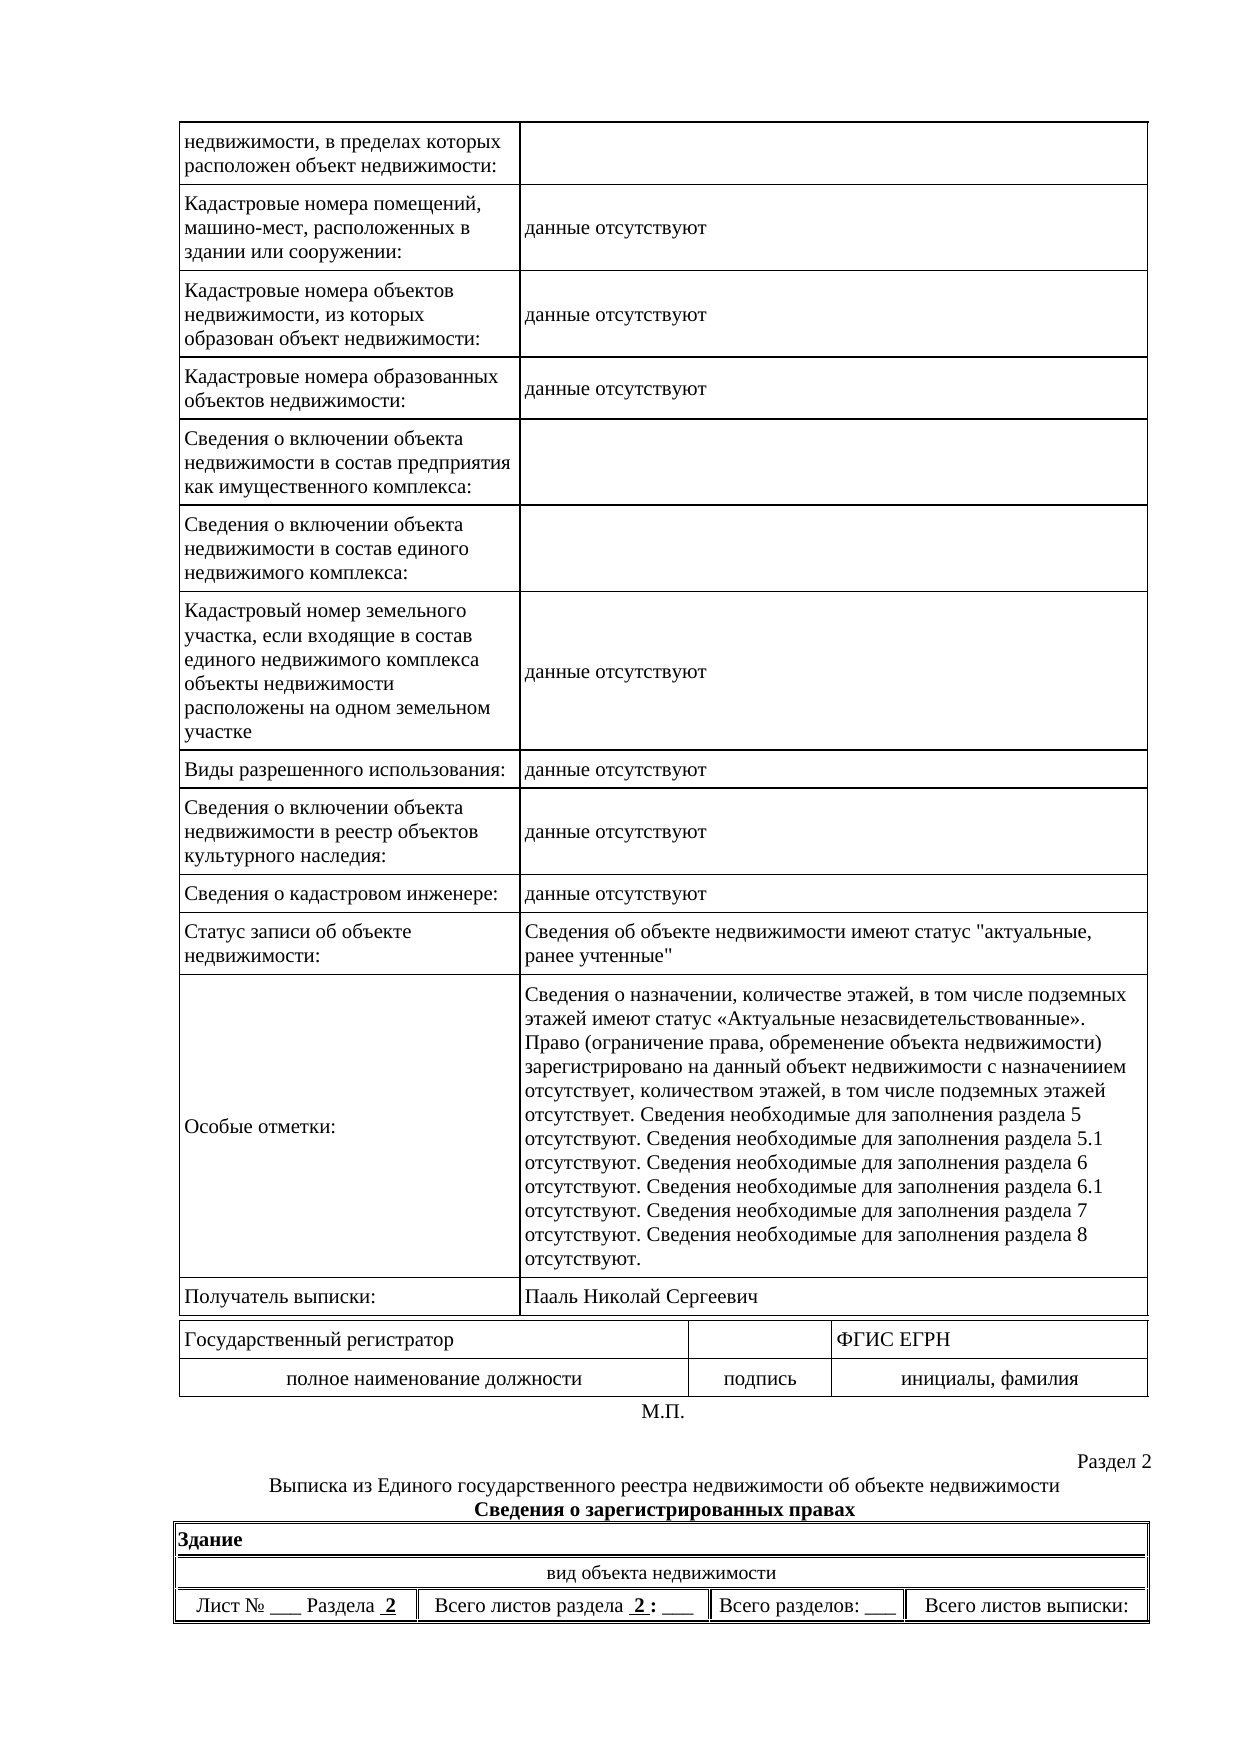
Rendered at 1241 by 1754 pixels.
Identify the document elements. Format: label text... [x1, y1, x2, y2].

text Раздел 2 [177, 1449, 1152, 1473]
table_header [176, 118, 1150, 1424]
text Выписка из Единого государственного реестра недвижимости об объекте недвижимости Сведения о зарегистрированных правах [177, 1473, 1152, 1521]
table_cell вид объекта недвижимости [176, 1554, 1147, 1587]
table_header Здание [176, 1524, 1147, 1554]
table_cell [418, 1588, 710, 1620]
table_cell Всего разделов: ___ [710, 1588, 905, 1620]
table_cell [905, 1587, 1148, 1620]
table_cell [174, 1587, 418, 1620]
